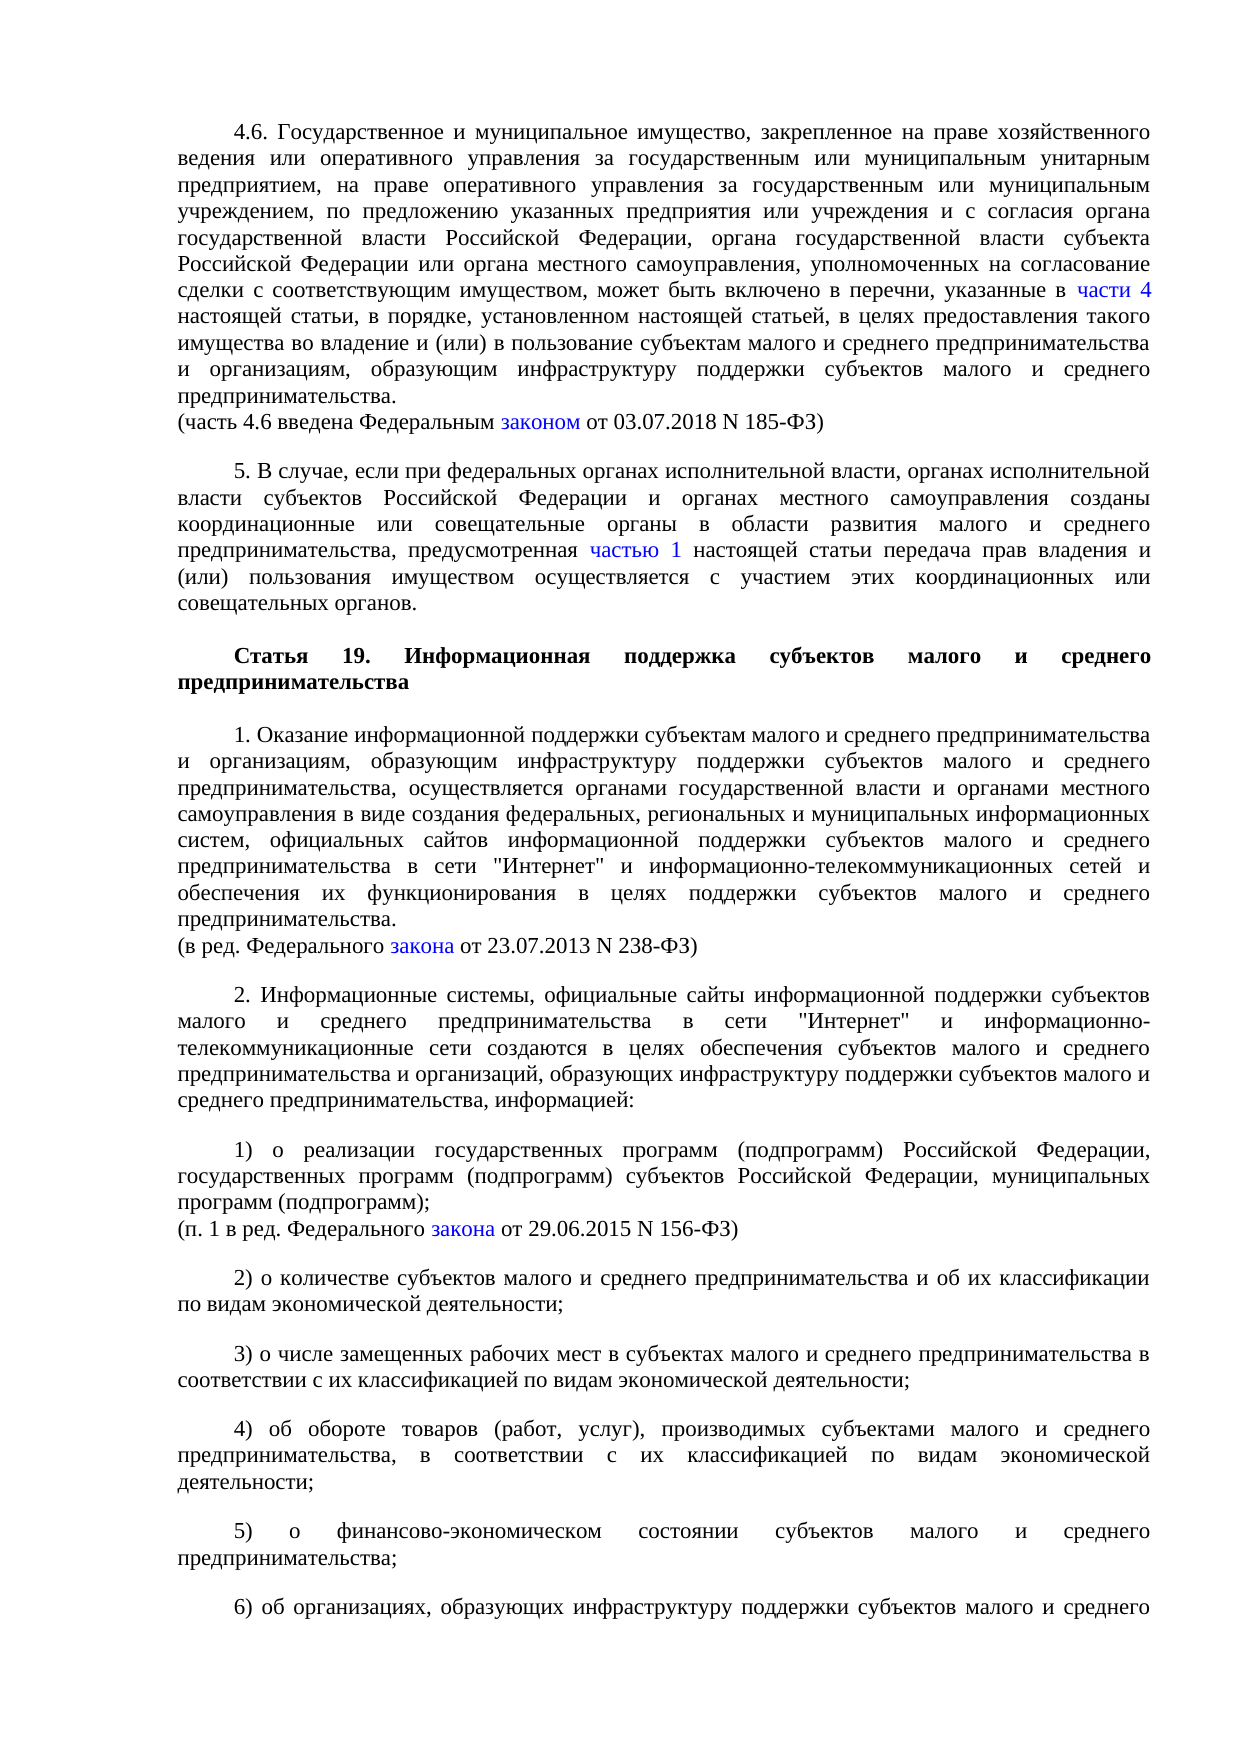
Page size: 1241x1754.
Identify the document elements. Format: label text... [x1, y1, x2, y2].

text (в ред. Федерального закона от 23.07.2013 N 238-ФЗ) [177, 932, 1152, 958]
text 2. Информационные системы, официальные сайты информационной поддержки субъектов малого и среднего предпринимательства в сети "Интернет" и информационно-телекоммуникационные сети создаются в целях обеспечения субъектов малого и среднего предпринимательства и организаций, образующих инфраструктуру поддержки субъектов малого и среднего предпринимательства, информацией: [177, 981, 1152, 1113]
text 1) о реализации государственных программ (подпрограмм) Российской Федерации, государственных программ (подпрограмм) субъектов Российской Федерации, муниципальных программ (подпрограмм); [177, 1136, 1152, 1215]
text 1. Оказание информационной поддержки субъектам малого и среднего предпринимательства и организациям, образующим инфраструктуру поддержки субъектов малого и среднего предпринимательства, осуществляется органами государственной власти и органами местного самоуправления в виде создания федеральных, региональных и муниципальных информационных систем, официальных сайтов информационной поддержки субъектов малого и среднего предпринимательства в сети "Интернет" и информационно-телекоммуникационных сетей и обеспечения их функционирования в целях поддержки субъектов малого и среднего предпринимательства. [177, 721, 1152, 932]
text 3) о числе замещенных рабочих мест в субъектах малого и среднего предпринимательства в соответствии с их классификацией по видам экономической деятельности; [177, 1339, 1152, 1392]
text 5) о финансово-экономическом состоянии субъектов малого и среднего предпринимательства; [177, 1517, 1152, 1570]
text 4.6. Государственное и муниципальное имущество, закрепленное на праве хозяйственного ведения или оперативного управления за государственным или муниципальным унитарным предприятием, на праве оперативного управления за государственным или муниципальным учреждением, по предложению указанных предприятия или учреждения и с согласия органа государственной власти Российской Федерации, органа государственной власти субъекта Российской Федерации или органа местного самоуправления, уполномоченных на согласование сделки с соответствующим имуществом, может быть включено в перечни, указанные в части 4 настоящей статьи, в порядке, установленном настоящей статьей, в целях предоставления такого имущества во владение и (или) в пользование субъектам малого и среднего предпринимательства и организациям, образующим инфраструктуру поддержки субъектов малого и среднего предпринимательства. [177, 118, 1152, 408]
text (часть 4.6 введена Федеральным законом от 03.07.2018 N 185-ФЗ) [177, 408, 1152, 434]
title Статья 19. Информационная поддержка субъектов малого и среднего предпринимательства [177, 642, 1152, 694]
text 5. В случае, если при федеральных органах исполнительной власти, органах исполнительной власти субъектов Российской Федерации и органах местного самоуправления созданы координационные или совещательные органы в области развития малого и среднего предпринимательства, предусмотренная частью 1 настоящей статьи передача прав владения и (или) пользования имуществом осуществляется с участием этих координационных или совещательных органов. [177, 457, 1152, 615]
text 2) о количестве субъектов малого и среднего предпринимательства и об их классификации по видам экономической деятельности; [177, 1264, 1152, 1317]
text 4) об обороте товаров (работ, услуг), производимых субъектами малого и среднего предпринимательства, в соответствии с их классификацией по видам экономической деятельности; [177, 1415, 1152, 1494]
text (п. 1 в ред. Федерального закона от 29.06.2015 N 156-ФЗ) [177, 1215, 1152, 1241]
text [177, 1593, 1152, 1619]
